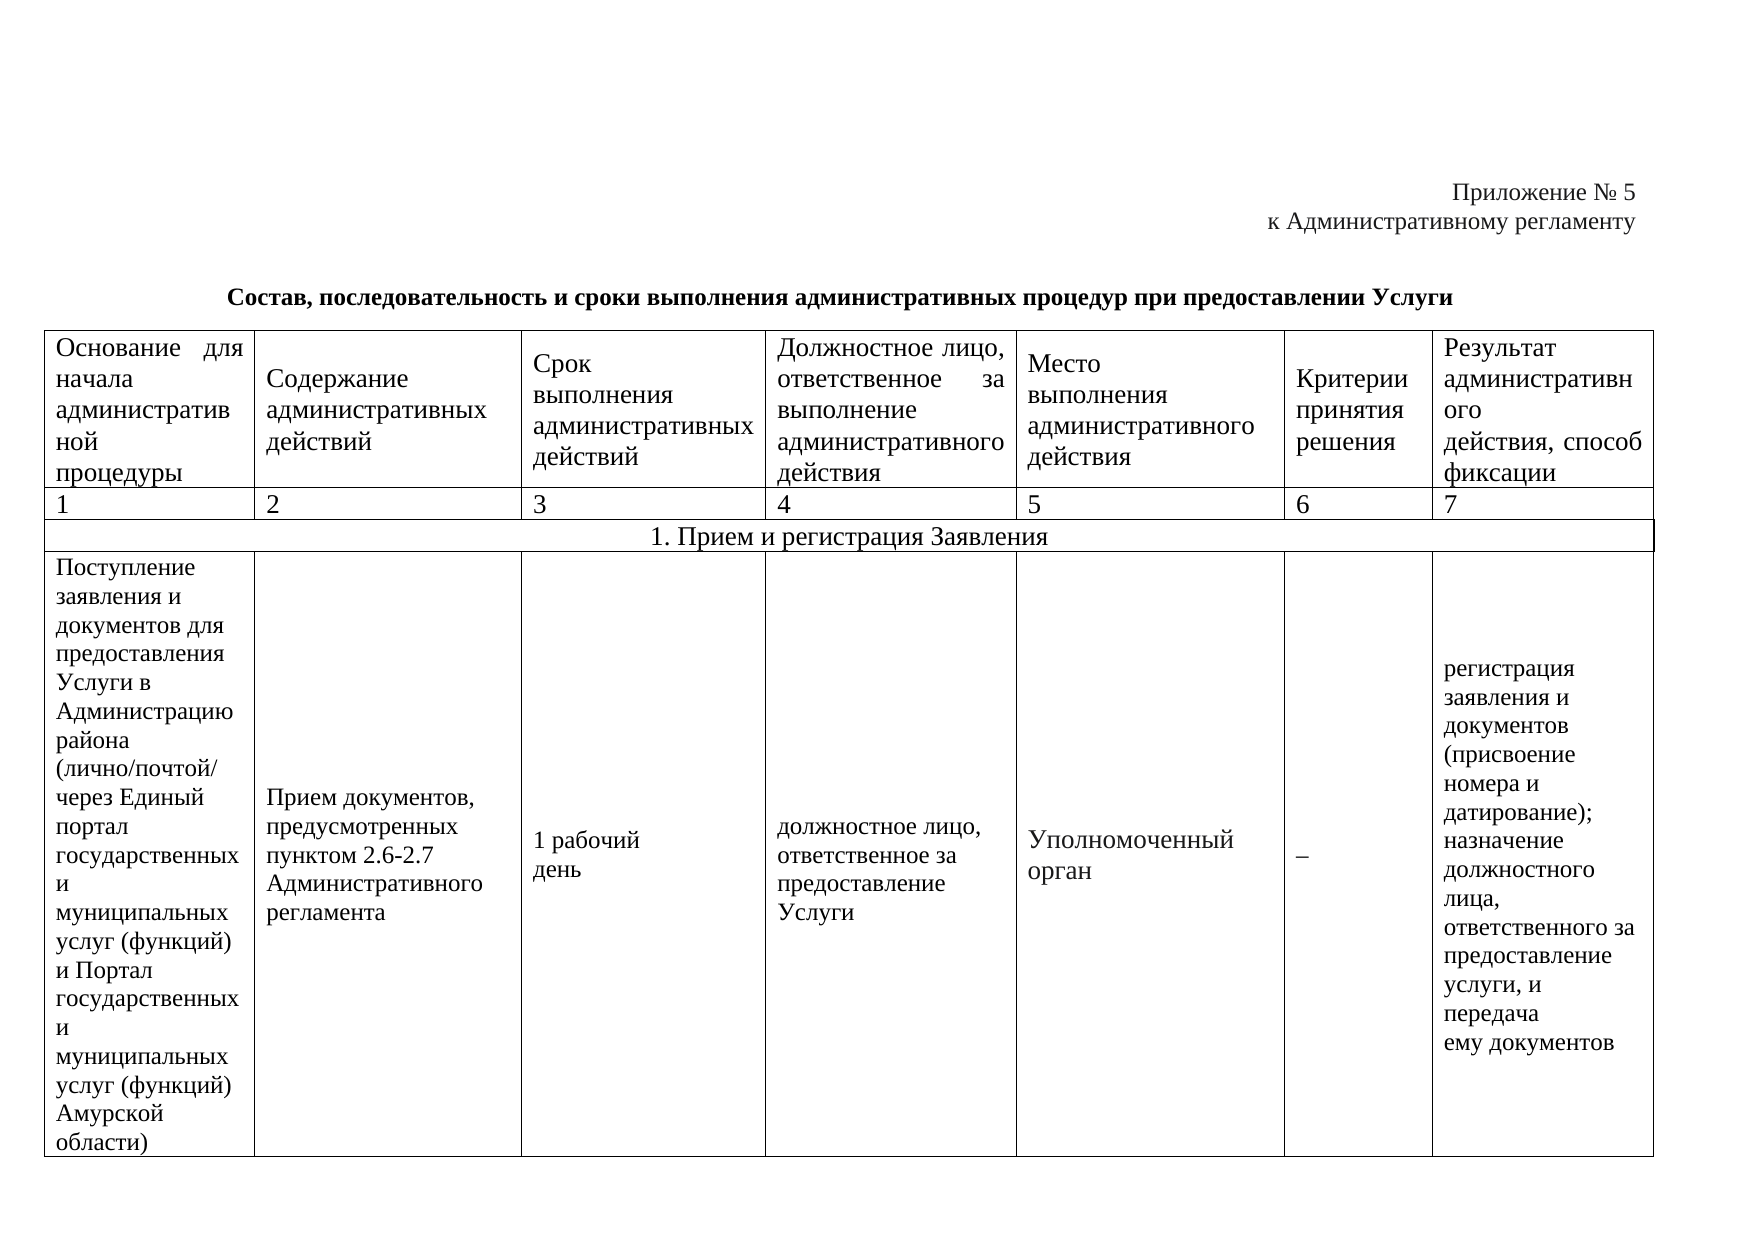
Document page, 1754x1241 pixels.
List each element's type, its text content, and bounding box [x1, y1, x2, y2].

table_cell Поступление заявления и документов для предоставления Услуги в Администрацию района (лично/почтой/ через Единый портал государственных и муниципальных услуг (функций) и Портал государственных и муниципальных услуг (функций) Амурской области) [45, 552, 254, 1156]
table_cell Уполномоченный орган [1017, 552, 1284, 1156]
text Приложение № 5 [44, 177, 1636, 206]
table_cell 1 рабочий день [522, 552, 765, 1156]
table_header Результат административного действия, способ фиксации [1433, 331, 1653, 487]
table_cell Прием документов, предусмотренных пунктом 2.6-2.7 Административного регламента [255, 552, 521, 1156]
text к Административному регламенту [44, 206, 1636, 235]
table_cell – [1285, 552, 1432, 1156]
table_cell должностное лицо, ответственное за предоставление Услуги [766, 552, 1016, 1156]
table_header Должностное лицо, ответственное за выполнение административного действия [766, 331, 1016, 487]
table_cell 6 [1285, 488, 1432, 519]
table_cell 4 [766, 488, 1016, 519]
table_cell 1. Прием и регистрация Заявления [45, 520, 1653, 551]
table_header Содержание административных действий [255, 331, 521, 487]
table_cell 5 [1017, 488, 1284, 519]
table_cell 3 [522, 488, 765, 519]
table_header Срок выполнения административных действий [522, 331, 765, 487]
table_header Место выполнения административного действия [1017, 331, 1284, 487]
table_header Критерии принятия решения [1285, 331, 1432, 487]
table_cell 1 [45, 488, 254, 519]
table_cell 2 [255, 488, 521, 519]
table_cell регистрация заявления и документов (присвоение номера и датирование); назначение должностного лица, ответственного за предоставление услуги, и передача ему документов [1433, 552, 1653, 1156]
text Состав, последовательность и сроки выполнения административных процедур при предоставлении Услуги [44, 282, 1636, 311]
table_header Основание для начала административной процедуры [45, 331, 254, 487]
table_cell 7 [1433, 488, 1653, 519]
